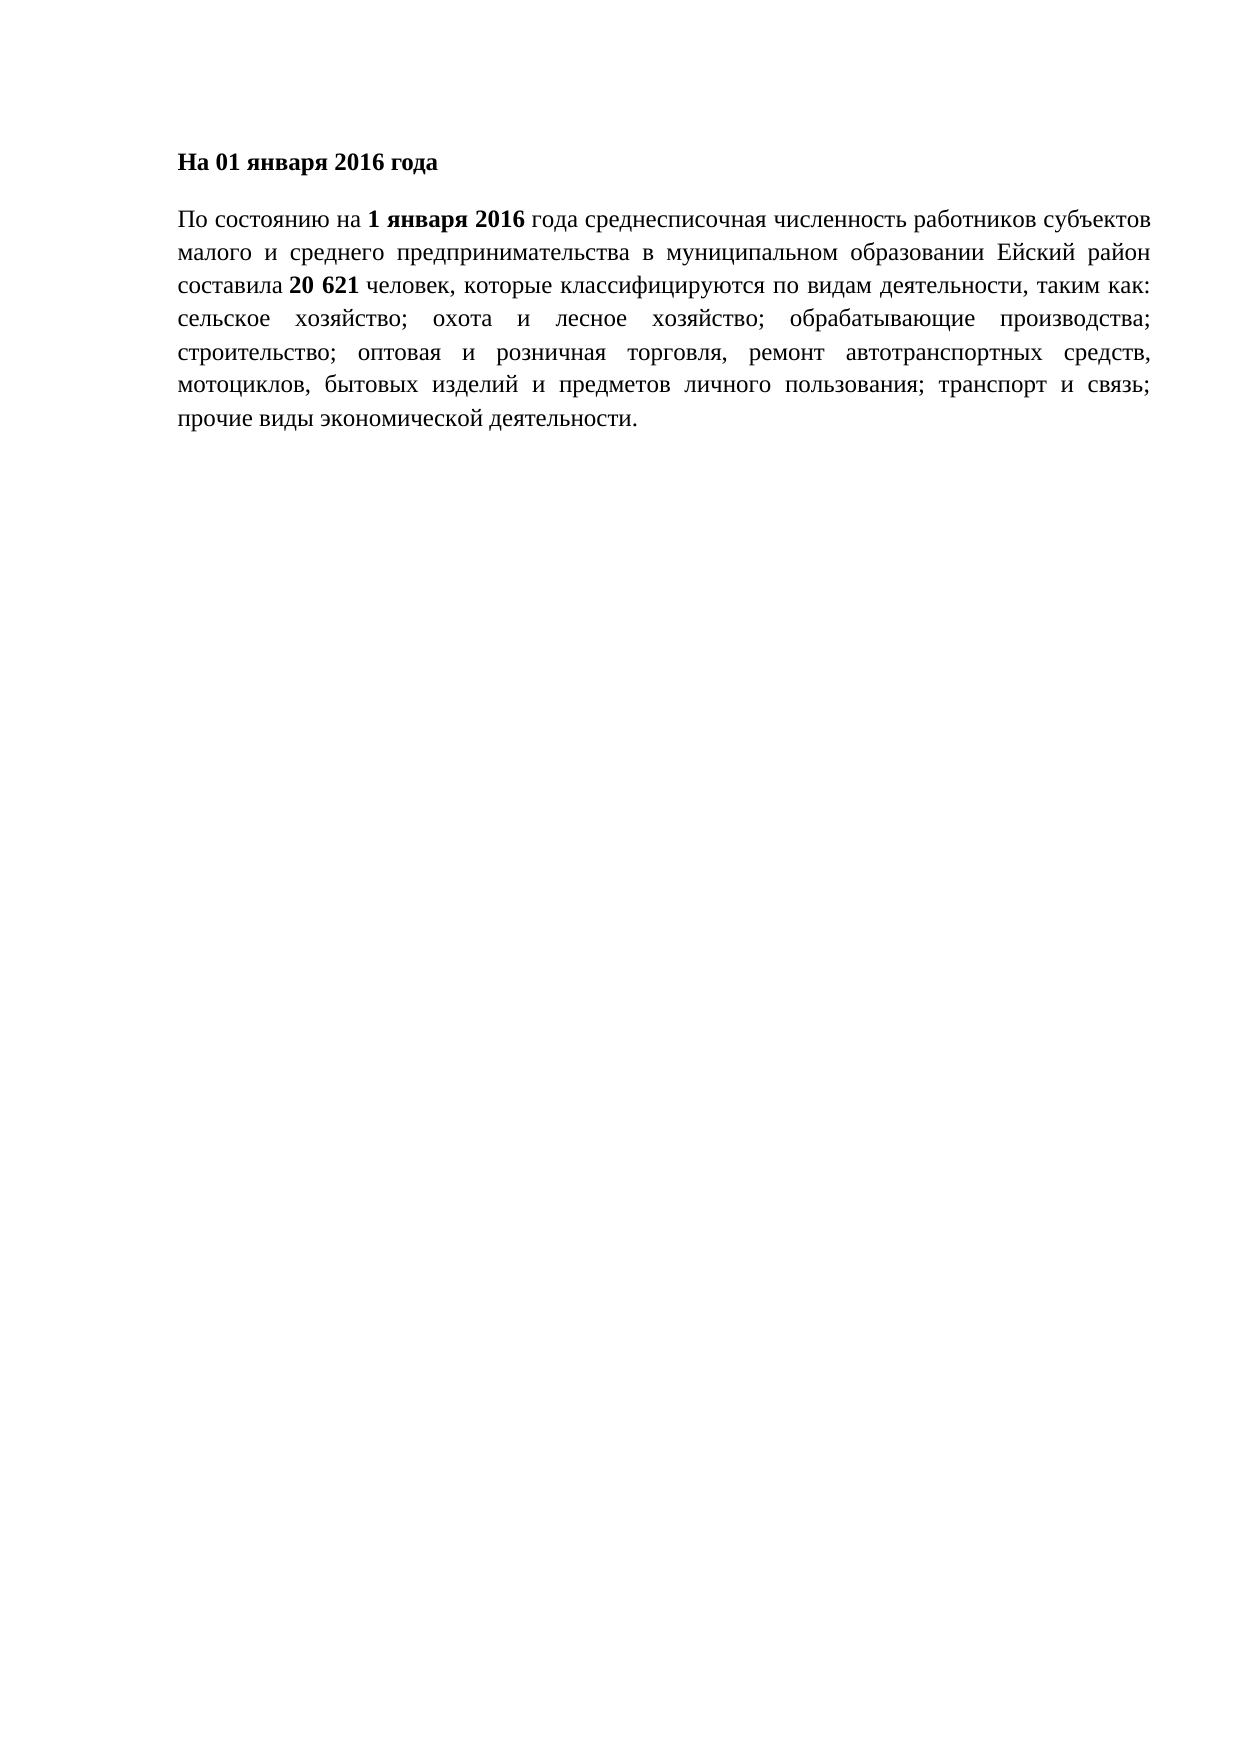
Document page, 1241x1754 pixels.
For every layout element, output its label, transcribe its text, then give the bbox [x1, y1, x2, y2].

text По состоянию на 1 января 2016 года среднесписочная численность работников субъектов малого и среднего предпринимательства в муниципальном образовании Ейский район составила 20 621 человек, которые классифицируются по видам деятельности, таким как: сельское хозяйство; охота и лесное хозяйство; обрабатывающие производства; строительство; оптовая и розничная торговля, ремонт автотранспортных средств, мотоциклов, бытовых изделий и предметов личного пользования; транспорт и связь; прочие виды экономической деятельности. [177, 204, 1152, 431]
text На 01 января 2016 года [177, 147, 1152, 175]
